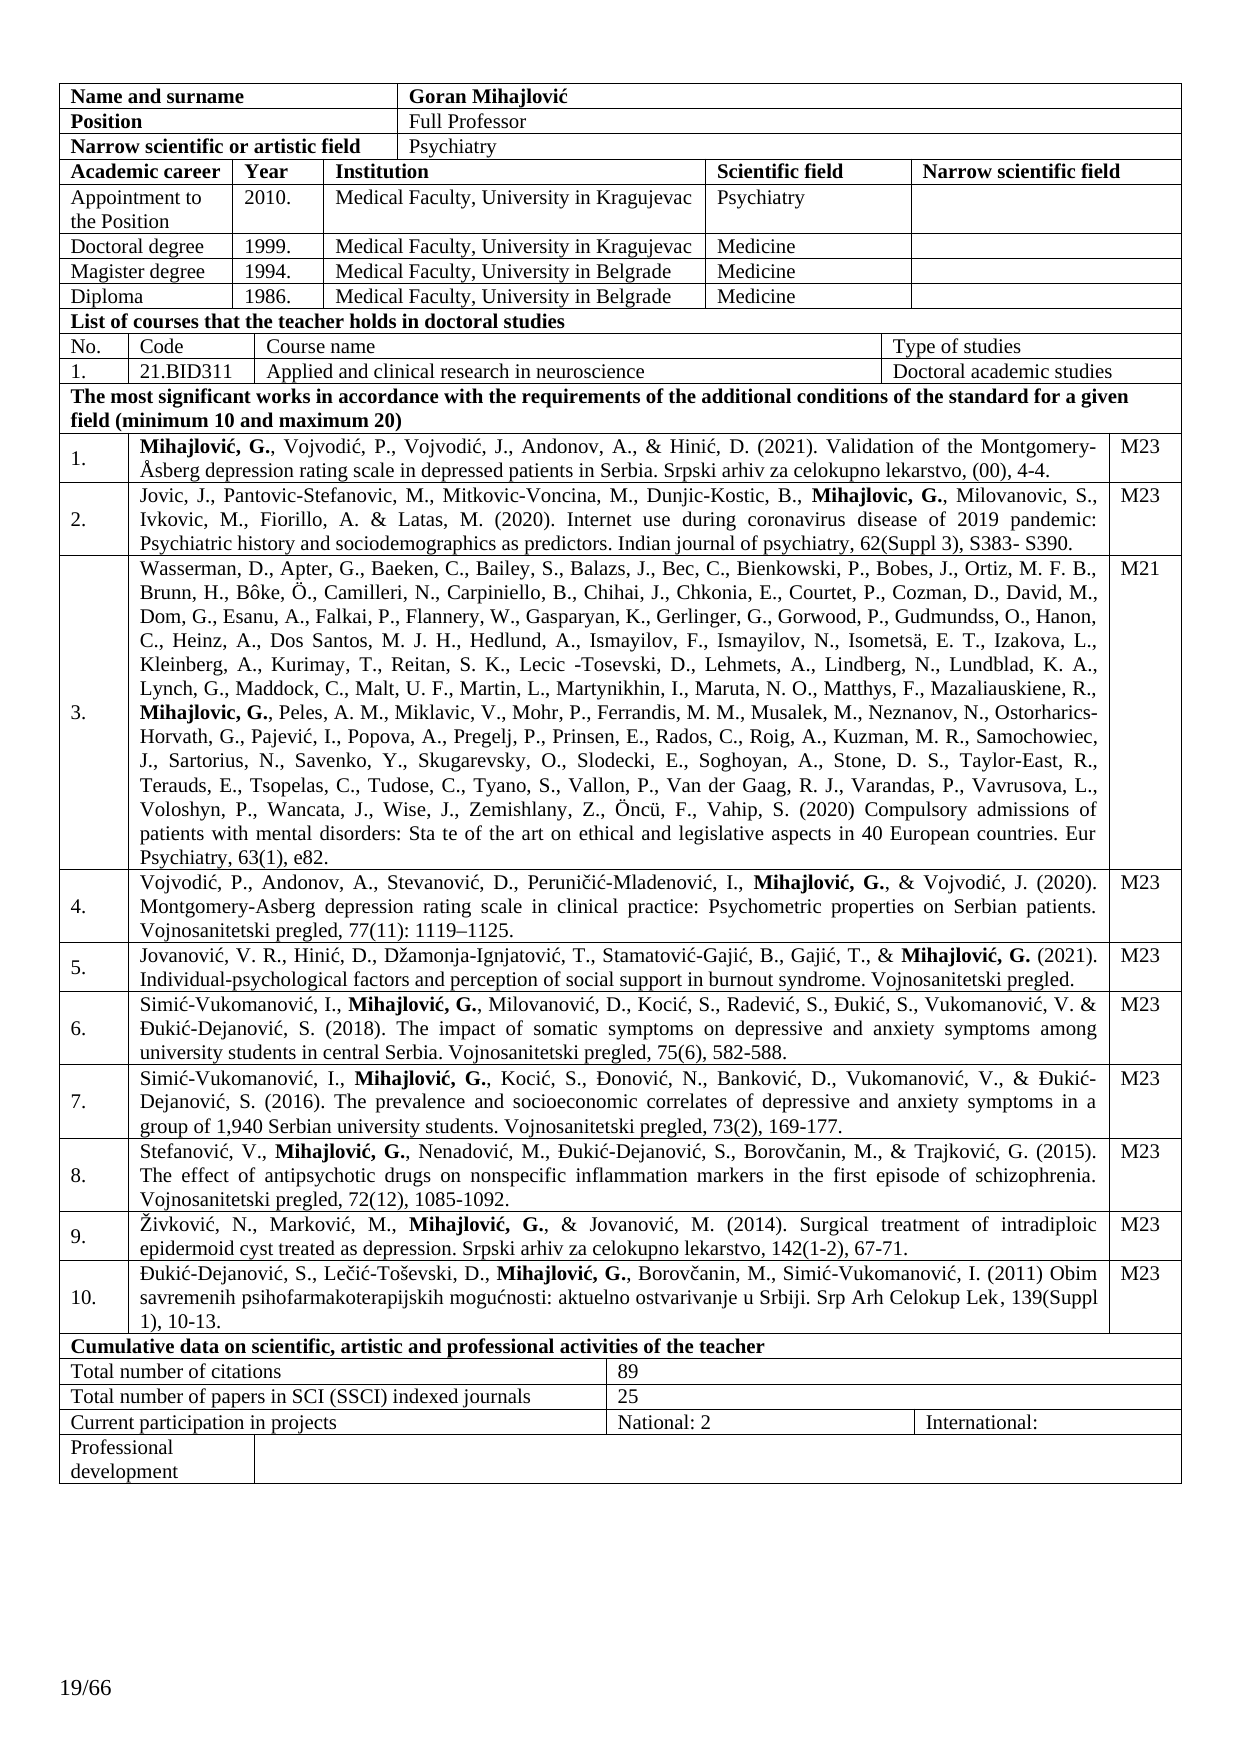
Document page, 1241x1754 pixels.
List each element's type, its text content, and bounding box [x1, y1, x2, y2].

table_cell 9. [60, 1212, 128, 1260]
table_cell [912, 234, 1181, 258]
table_cell М21 [1110, 556, 1181, 869]
table_cell 1. [60, 434, 128, 482]
table_cell М23 [1110, 1139, 1181, 1211]
table_cell Medical Faculty, University in Kragujevac [324, 185, 705, 233]
table_cell National: 2 [607, 1410, 914, 1434]
table_cell Current participation in projects [60, 1410, 606, 1434]
table_header Name and surname [60, 84, 397, 108]
table_cell Appointment to the Position [60, 185, 232, 233]
table_cell Professional development [60, 1435, 254, 1483]
table_cell Stefanović, V., Mihajlović, G., Nenadović, M., Đukić-Dejanović, S., Borovčanin, M., & Trajković, G. (2015). The effect of antipsychotic drugs on nonspecific inflammation markers in the first episode of schizophrenia. Vojnosanitetski pregled, 72(12), 1085-1092. [129, 1139, 1109, 1211]
table_cell Medicine [706, 234, 911, 258]
table_cell 7. [60, 1065, 128, 1138]
table_cell 1986. [233, 284, 323, 308]
table_cell [255, 1435, 1181, 1483]
table_cell Psychiatry [706, 185, 911, 233]
table_cell Narrow scientific field [912, 160, 1181, 183]
table_cell М23 [1110, 1212, 1181, 1260]
table_cell The most significant works in accordance with the requirements of the additional conditions of the standard for a given field (minimum 10 and maximum 20) [60, 384, 1181, 432]
table_cell Psychiatry [398, 134, 1181, 158]
table_cell М23 [1110, 992, 1181, 1064]
table_cell Scientific field [706, 160, 911, 183]
table_cell Diploma [60, 284, 232, 308]
table_cell [912, 185, 1181, 233]
table_cell Medical Faculty, University in Kragujevac [324, 234, 705, 258]
table_cell Total number of papers in SCI (SSCI) indexed journals [60, 1385, 606, 1408]
table_cell М23 [1110, 1065, 1181, 1138]
table_cell Total number of citations [60, 1359, 606, 1383]
table_cell 2. [60, 483, 128, 555]
table_cell Simić-Vukomanović, I., Mihajlović, G., Milovanović, D., Kocić, S., Radević, S., Đukić, S., Vukomanović, V. & Đukić-Dejanović, S. (2018). The impact of somatic symptoms on depressive and anxiety symptoms among university students in central Serbia. Vojnosanitetski pregled, 75(6), 582-588. [129, 992, 1109, 1064]
table_cell 25 [607, 1385, 1181, 1408]
table_cell Institution [324, 160, 705, 183]
table_cell Applied and clinical research in neuroscience [255, 359, 881, 383]
table_cell Đukić-Dejanović, S., Lečić-Toševski, D., Mihajlović, G., Borovčanin, M., Simić-Vukomanović, I. (2011) Obim savremenih psihofarmakoterapijskih mogućnosti: aktuelno ostvarivanje u Srbiji. Srp Arh Celokup Lek, 139(Suppl 1), 10-13. [129, 1261, 1109, 1333]
table_cell Jovic, J., Pantovic-Stefanovic, M., Mitkovic-Voncina, M., Dunjic-Kostic, B., Mihajlovic, G., Milovanovic, S., Ivkovic, M., Fiorillo, A. & Latas, M. (2020). Internet use during coronavirus disease of 2019 pandemic: Psychiatric history and sociodemographics as predictors. Indian journal of psychiatry, 62(Suppl 3), S383- S390. [129, 483, 1109, 555]
table_cell 4. [60, 870, 128, 942]
table_cell Course name [255, 334, 881, 358]
table_cell М23 [1110, 434, 1181, 482]
table_cell 8. [60, 1139, 128, 1211]
table_cell 5. [60, 943, 128, 991]
table_cell Medicine [706, 284, 911, 308]
table_cell [912, 284, 1181, 308]
table_cell М23 [1110, 943, 1181, 991]
table_header Goran Mihajlović [398, 84, 1181, 108]
table_cell Mihajlović, G., Vojvodić, P., Vojvodić, J., Andonov, A., & Hinić, D. (2021). Validation of the Montgomery-Åsberg depression rating scale in depressed patients in Serbia. Srpski arhiv za celokupno lekarstvo, (00), 4-4. [129, 434, 1109, 482]
table_cell 1999. [233, 234, 323, 258]
table_cell Position [60, 109, 397, 133]
table_cell Doctoral degree [60, 234, 232, 258]
table_cell Type of studies [882, 334, 1181, 358]
table_cell Medicine [706, 259, 911, 283]
table_cell Narrow scientific or artistic field [60, 134, 397, 158]
table_cell Wasserman, D., Apter, G., Baeken, C., Bailey, S., Balazs, J., Bec, C., Bienkowski, P., Bobes, J., Ortiz, M. F. B., Brunn, H., Bôke, Ö., Camilleri, N., Carpiniello, B., Chihai, J., Chkonia, E., Courtet, P., Cozman, D., David, M., Dom, G., Esanu, A., Falkai, P., Flannery, W., Gasparyan, K., Gerlinger, G., Gorwood, P., Gudmundss, O., Hanon, C., Heinz, A., Dos Santos, M. J. H., Hedlund, A., Ismayilov, F., Ismayilov, N., Isometsä, E. T., Izakova, L., Kleinberg, A., Kurimay, T., Reitan, S. K., Lecic -Tosevski, D., Lehmets, A., Lindberg, N., Lundblad, K. A., Lynch, G., Maddock, C., Malt, U. F., Martin, L., Martynikhin, I., Maruta, N. O., Matthys, F., Mazaliauskiene, R., Mihajlovic, G., Peles, A. M., Miklavic, V., Mohr, P., Ferrandis, M. M., Musalek, M., Neznanov, N., Ostorharics-Horvath, G., Pajević, I., Popova, A., Pregelj, P., Prinsen, E., Rados, C., Roig, A., Kuzman, M. R., Samochowiec, J., Sartorius, N., Savenko, Y., Skugarevsky, O., Slodecki, E., Soghoyan, A., Stone, D. S., Taylor-East, R., Terauds, E., Tsopelas, C., Tudose, C., Tyano, S., Vallon, P., Van der Gaag, R. J., Varandas, P., Vavrusova, L., Voloshyn, P., Wancata, J., Wise, J., Zemishlany, Z., Öncü, F., Vahip, S. (2020) Compulsory admissions of patients with mental disorders: Sta te of the art on ethical and legislative aspects in 40 European countries. Eur Psychiatry, 63(1), e82. [129, 556, 1109, 869]
table_cell 1994. [233, 259, 323, 283]
table_cell М23 [1110, 1261, 1181, 1333]
table_cell М23 [1110, 483, 1181, 555]
table_cell List of courses that the teacher holds in doctoral studies [60, 309, 1181, 333]
table_cell Cumulative data on scientific, artistic and professional activities of the teacher [60, 1334, 1181, 1358]
table_cell International: [915, 1410, 1181, 1434]
table_cell Jovanović, V. R., Hinić, D., Džamonja-Ignjatović, T., Stamatović-Gajić, B., Gajić, T., & Mihajlović, G. (2021). Individual-psychological factors and perception of social support in burnout syndrome. Vojnosanitetski pregled. [129, 943, 1109, 991]
table_cell 1. [60, 359, 128, 383]
table_cell [912, 259, 1181, 283]
table_cell М23 [1110, 870, 1181, 942]
table_cell 6. [60, 992, 128, 1064]
table_cell Magister degree [60, 259, 232, 283]
table_cell 2010. [233, 185, 323, 233]
table_cell Simić-Vukomanović, I., Mihajlović, G., Kocić, S., Đonović, N., Banković, D., Vukomanović, V., & Đukić-Dejanović, S. (2016). The prevalence and socioeconomic correlates of depressive and anxiety symptoms in a group of 1,940 Serbian university students. Vojnosanitetski pregled, 73(2), 169-177. [129, 1065, 1109, 1138]
table_cell 89 [607, 1359, 1181, 1383]
table_cell Full Professor [398, 109, 1181, 133]
table_cell Medical Faculty, University in Belgrade [324, 259, 705, 283]
table_cell No. [60, 334, 128, 358]
table_cell Academic career [60, 160, 232, 183]
table_cell Doctoral academic studies [882, 359, 1181, 383]
table_cell Code [129, 334, 254, 358]
table_cell 3. [60, 556, 128, 869]
table_cell Year [233, 160, 323, 183]
table_cell 10. [60, 1261, 128, 1333]
table_cell Vojvodić, P., Andonov, A., Stevanović, D., Peruničić-Mladenović, I., Mihajlović, G., & Vojvodić, J. (2020). Montgomery-Asberg depression rating scale in clinical practice: Psychometric properties on Serbian patients. Vojnosanitetski pregled, 77(11): 1119–1125. [129, 870, 1109, 942]
table_cell Živković, N., Marković, M., Mihajlović, G., & Jovanović, M. (2014). Surgical treatment of intradiploic epidermoid cyst treated as depression. Srpski arhiv za celokupno lekarstvo, 142(1-2), 67-71. [129, 1212, 1109, 1260]
table_cell Medical Faculty, University in Belgrade [324, 284, 705, 308]
table_cell 21.BID311 [129, 359, 254, 383]
